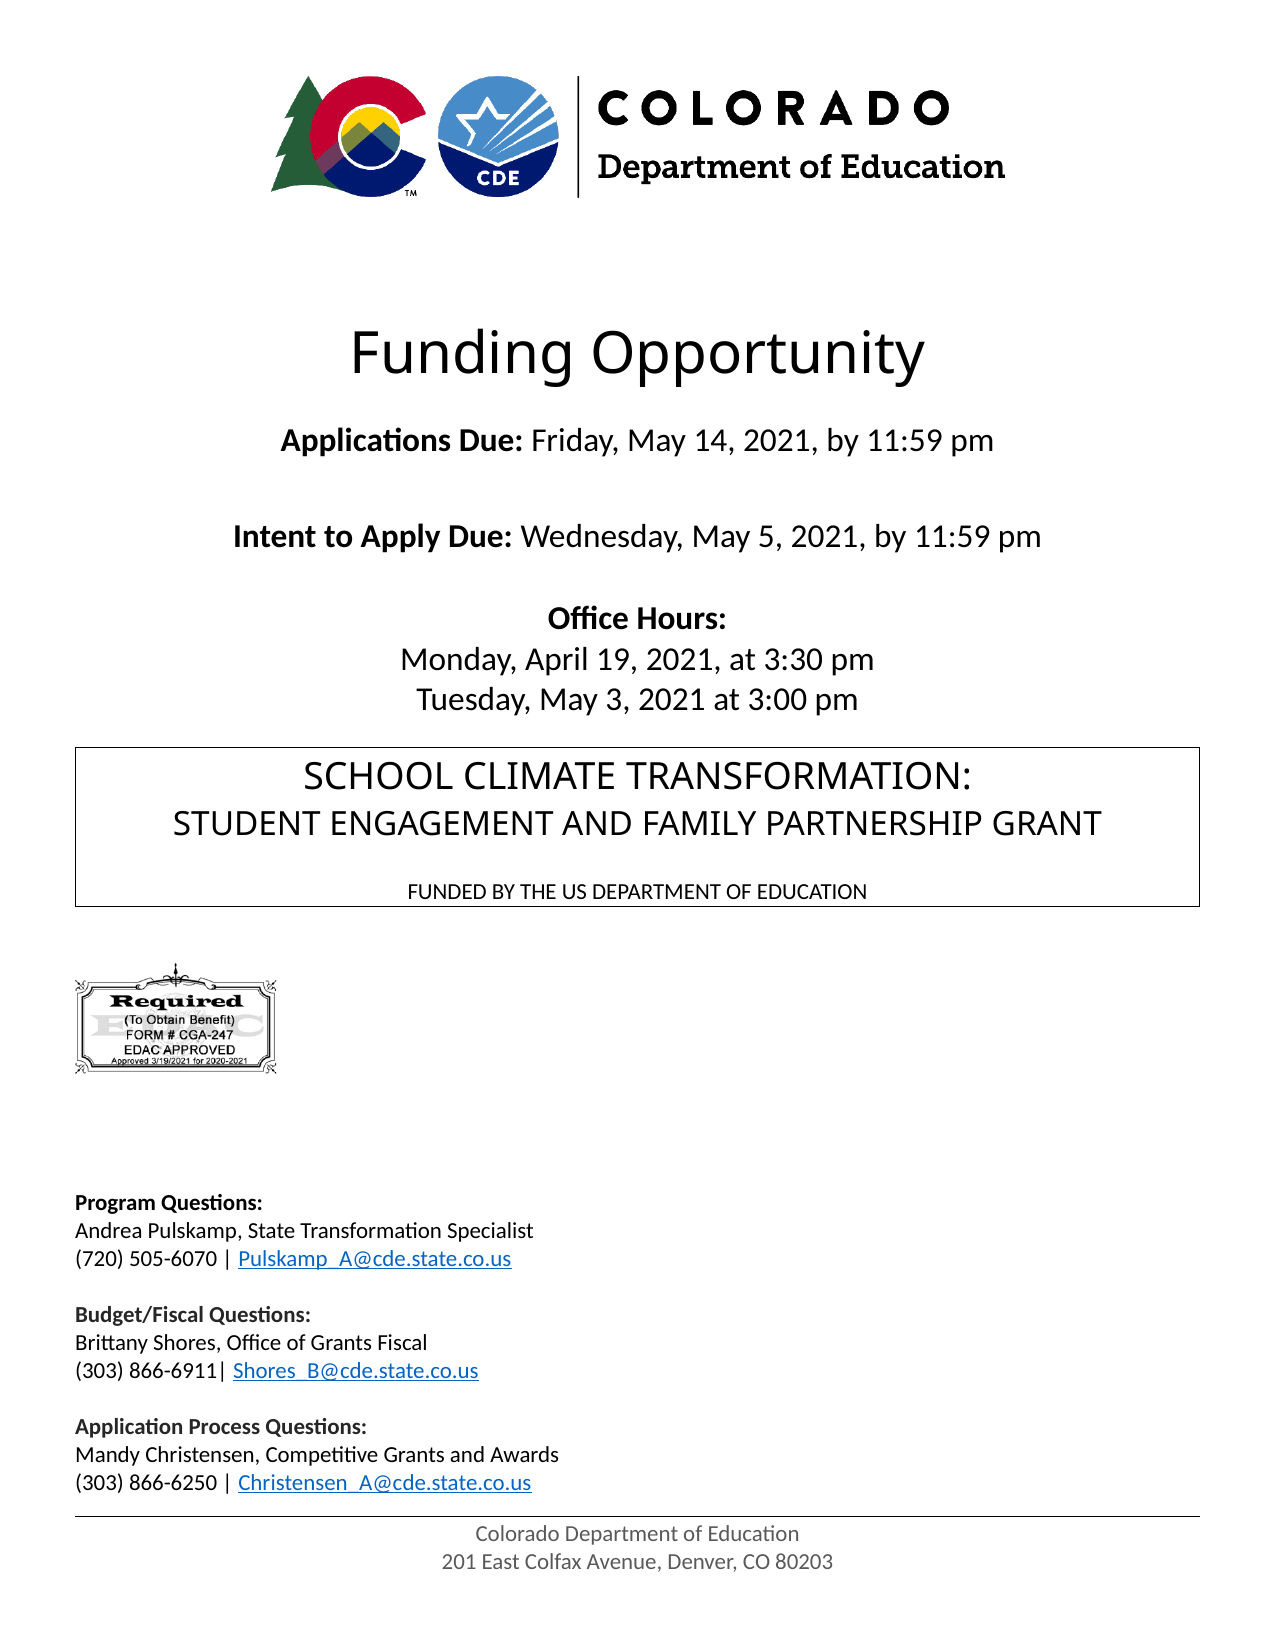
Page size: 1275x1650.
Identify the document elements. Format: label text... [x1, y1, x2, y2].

text Office Hours: [75, 597, 1200, 637]
text (303) 866-6250 | Christensen_A@cde.state.co.us [75, 1468, 1200, 1496]
text Intent to Apply Due: Wednesday, May 5, 2021, by 11:59 pm [75, 515, 1200, 556]
text (720) 505-6070 | Pulskamp_A@cde.state.co.us [75, 1244, 1200, 1272]
text Budget/Fiscal Questions: [75, 1300, 1200, 1328]
text Program Questions: [75, 1188, 1200, 1216]
picture [75, 963, 279, 1076]
picture [269, 75, 1006, 199]
text Monday, April 19, 2021, at 3:30 pm [75, 637, 1200, 678]
table_header SCHOOL CLIMATE TRANSFORMATION: STUDENT ENGAGEMENT AND FAMILY PARTNERSHIP GRANT FUNDED BY THE US DEPARTMENT OF EDUCATION [76, 748, 1199, 906]
text Applications Due: Friday, May 14, 2021, by 11:59 pm [75, 418, 1200, 459]
text Funding Opportunity [75, 311, 1200, 391]
text Mandy Christensen, Competitive Grants and Awards [75, 1440, 1200, 1468]
text (303) 866-6911| Shores_B@cde.state.co.us [75, 1356, 1200, 1384]
text Application Process Questions: [75, 1412, 1200, 1440]
text Tuesday, May 3, 2021 at 3:00 pm [75, 678, 1200, 719]
text Andrea Pulskamp, State Transformation Specialist [75, 1216, 1200, 1244]
text Brittany Shores, Office of Grants Fiscal [75, 1328, 1200, 1356]
